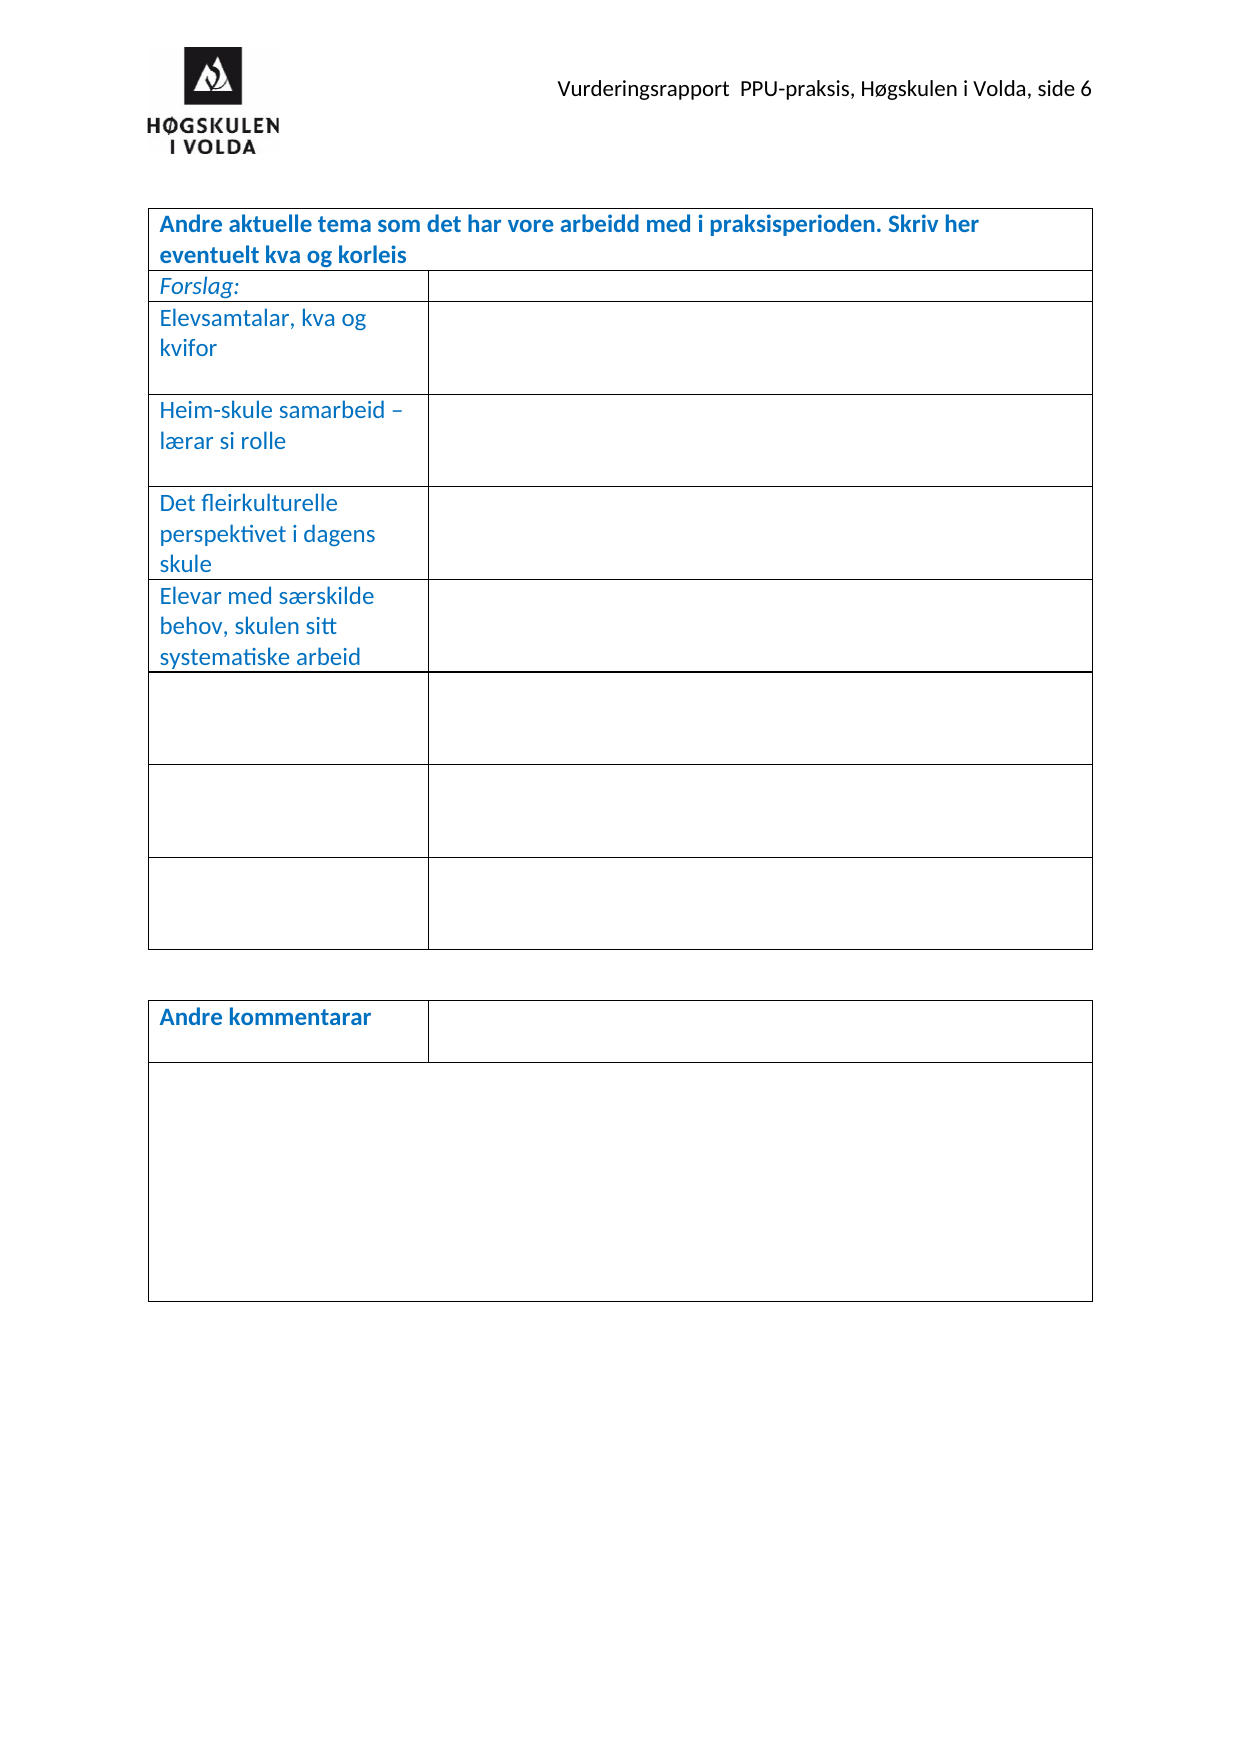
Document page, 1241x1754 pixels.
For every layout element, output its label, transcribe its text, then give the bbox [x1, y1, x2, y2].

table_cell [429, 580, 1092, 671]
table_cell Forslag: [149, 271, 428, 301]
table_cell [429, 487, 1092, 579]
table_cell [429, 395, 1092, 486]
table_cell Elevsamtalar, kva og kvifor [149, 302, 428, 394]
table_cell [429, 302, 1092, 394]
table_cell Heim-skule samarbeid – lærar si rolle [149, 395, 428, 486]
table_cell [149, 858, 428, 949]
table_cell [429, 765, 1092, 857]
table_cell [149, 673, 428, 764]
table_header Andre aktuelle tema som det har vore arbeidd med i praksisperioden. Skriv her eventuelt kva og korleis [149, 209, 1092, 269]
table_cell Elevar med særskilde behov, skulen sitt systematiske arbeid [149, 580, 428, 671]
table_cell [429, 271, 1092, 301]
table_cell [149, 765, 428, 857]
picture [147, 47, 279, 154]
table_cell Det fleirkulturelle perspektivet i dagens skule [149, 487, 428, 579]
table_header Andre kommentarar [149, 1001, 428, 1062]
table_header [429, 1001, 1092, 1062]
table_cell [429, 673, 1092, 764]
table_cell [429, 858, 1092, 949]
table_cell [149, 1063, 1092, 1301]
